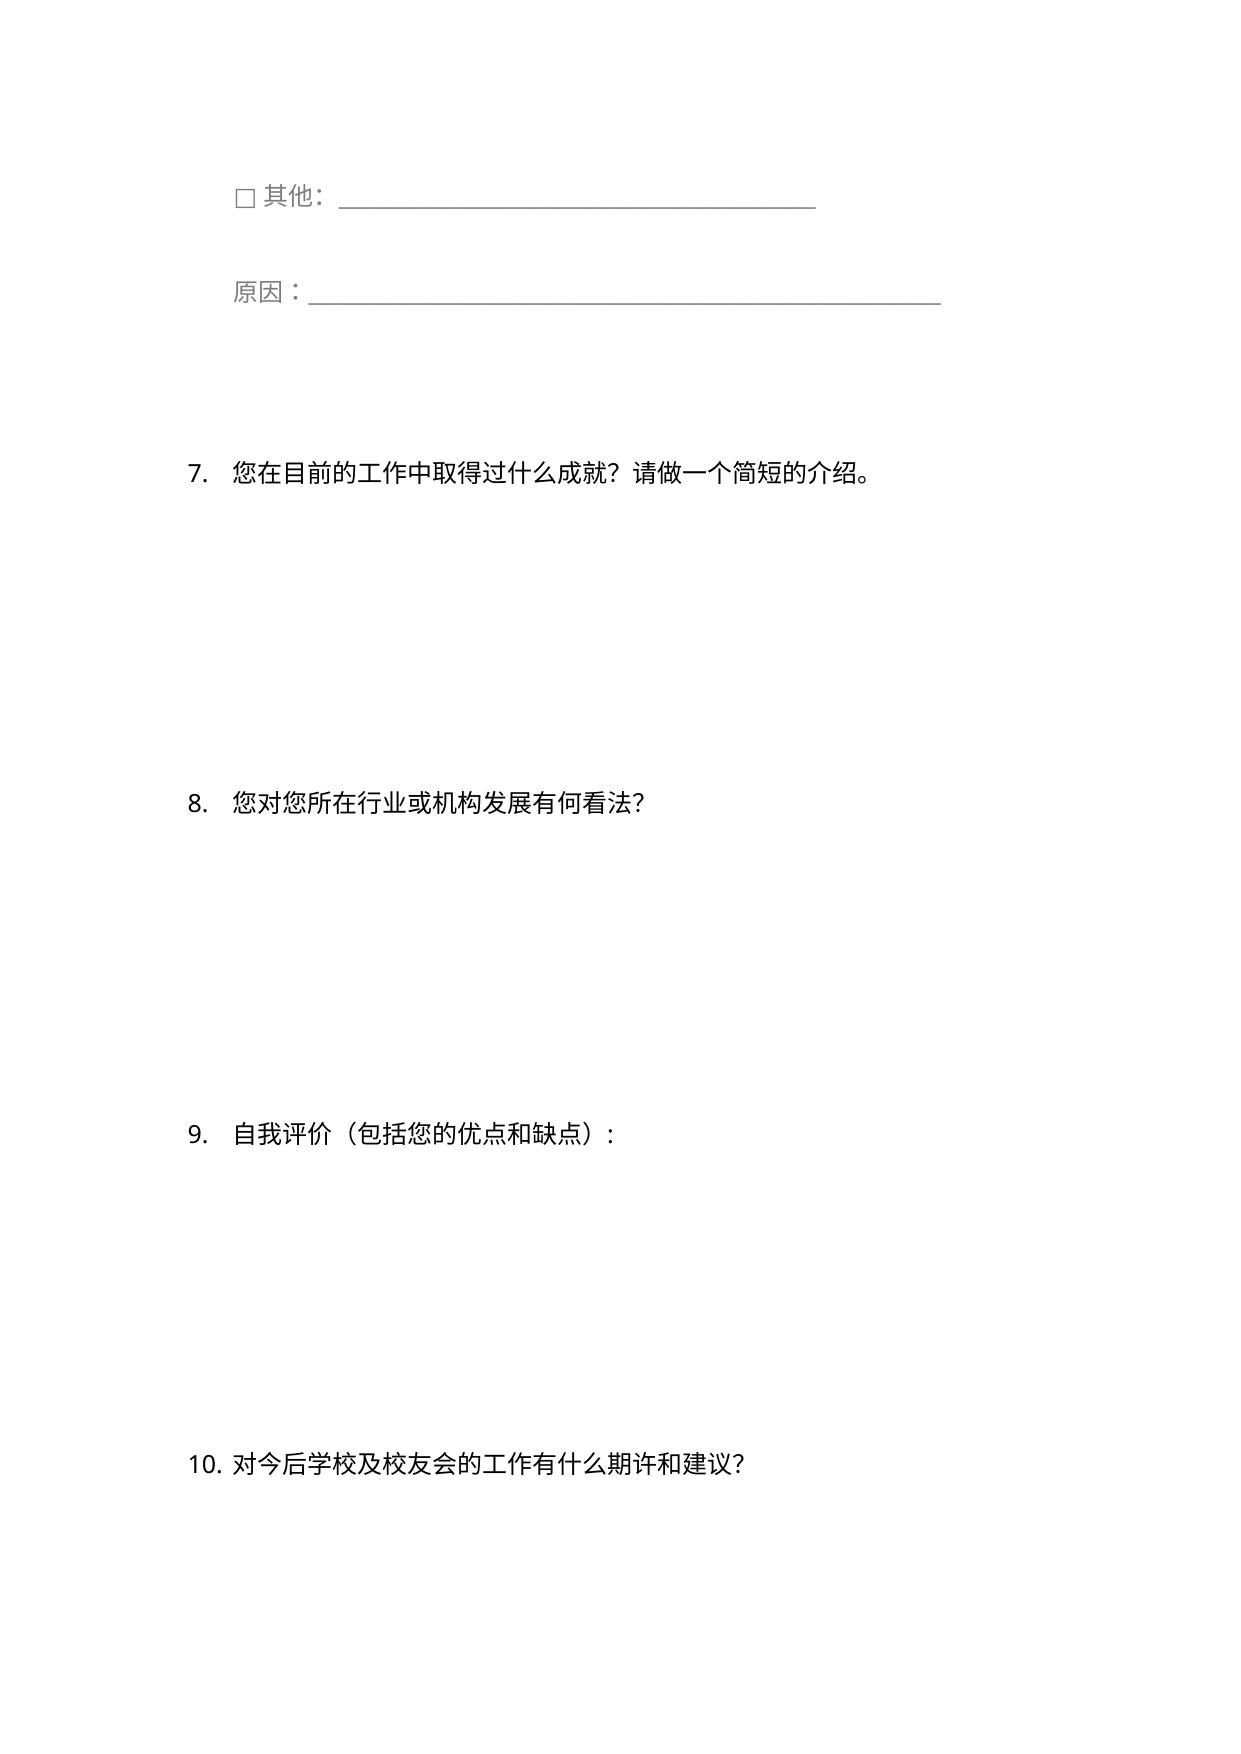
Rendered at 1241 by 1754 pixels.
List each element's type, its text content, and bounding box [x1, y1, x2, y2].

list 您在目前的工作中取得过什么成就？请做一个简短的介绍。 [187, 439, 1122, 504]
list 自我评价（包括您的优点和缺点）: [187, 1100, 1122, 1165]
list 您对您所在行业或机构发展有何看法？ [187, 769, 1122, 834]
text □ 其他：___________________________________________ [233, 162, 1122, 227]
text 原因：_________________________________________________________ [233, 259, 1122, 324]
list 对今后学校及校友会的工作有什么期许和建议？ [187, 1431, 1122, 1496]
